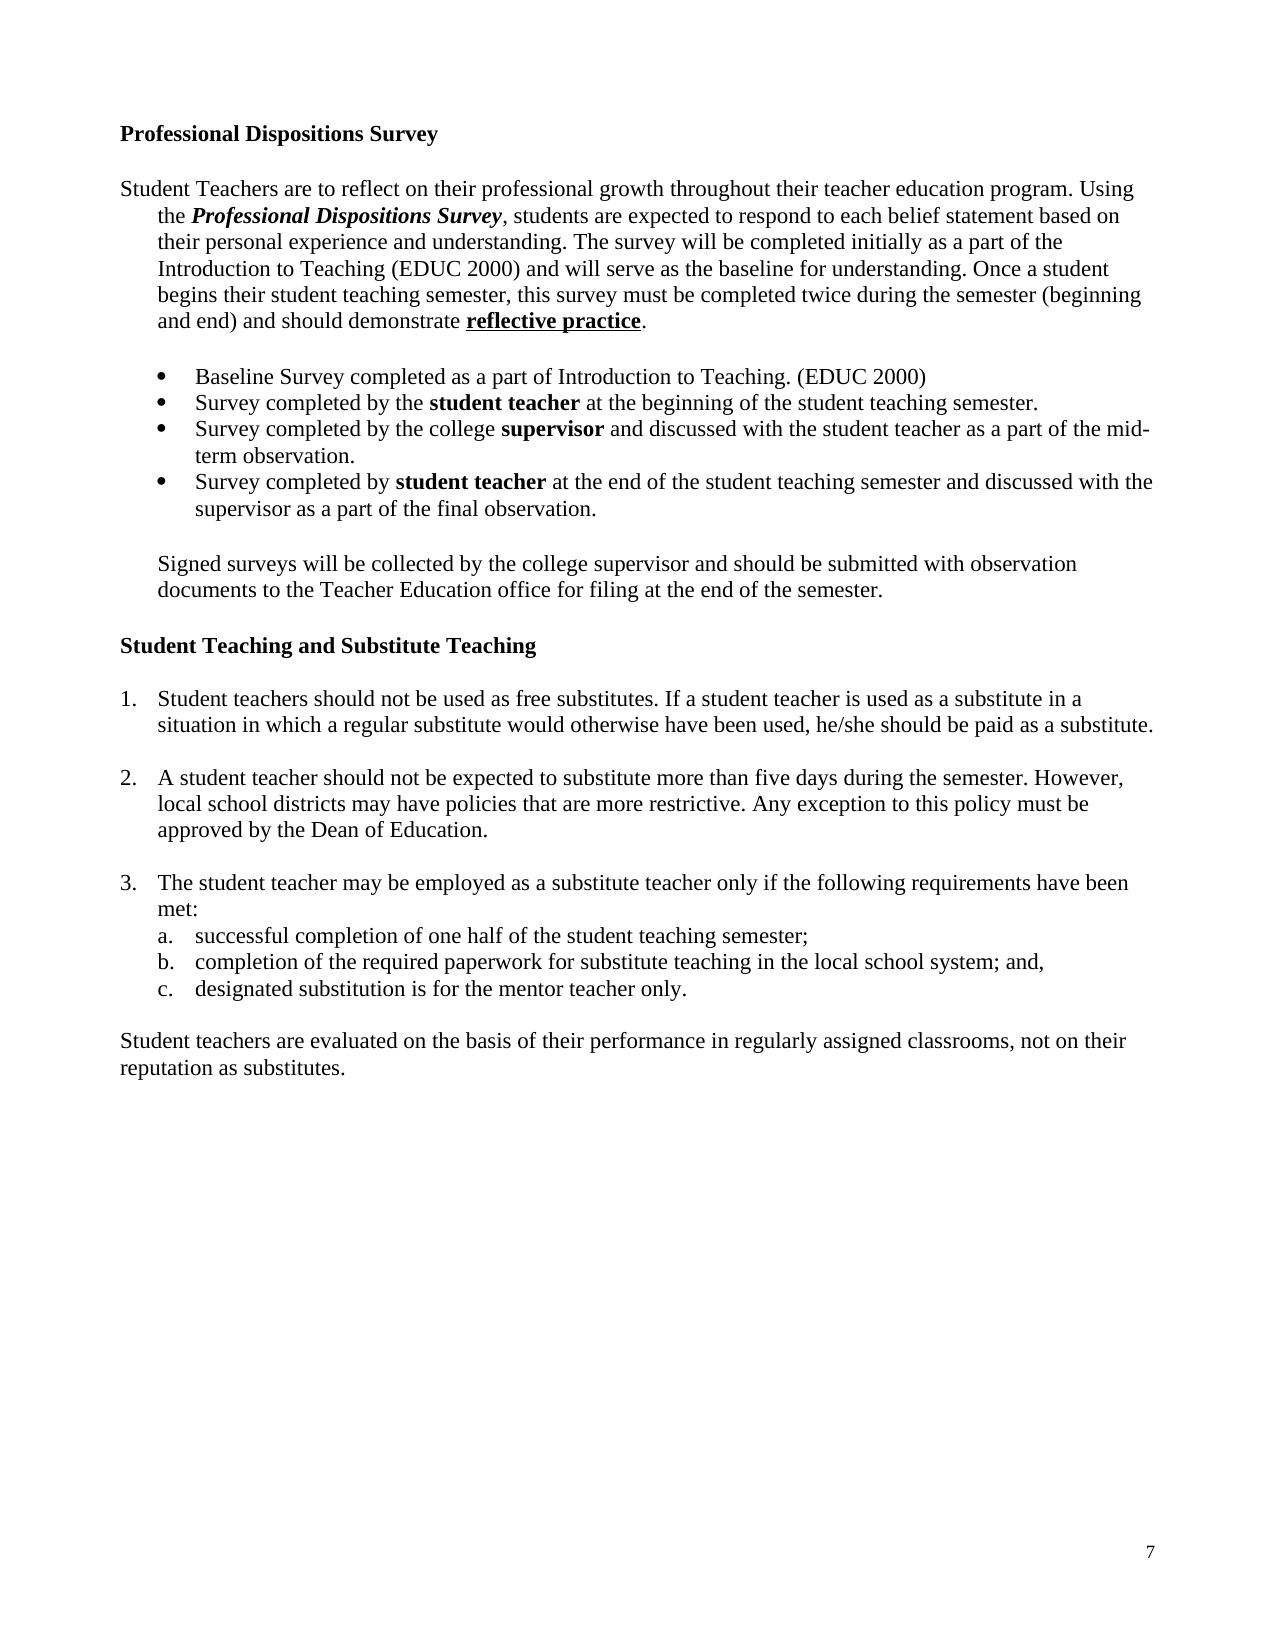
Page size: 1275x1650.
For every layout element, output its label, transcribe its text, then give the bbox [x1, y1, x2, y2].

text Signed surveys will be collected by the college supervisor and should be submitted with observation documents to the Teacher Education office for filing at the end of the semester. [157, 550, 1155, 603]
list Survey completed by student teacher at the end of the student teaching semester and discussed with the supervisor as a part of the final observation. [157, 468, 1155, 521]
list completion of the required paperwork for substitute teaching in the local school system; and, [157, 948, 1155, 974]
text Student Teachers are to reflect on their professional growth throughout their teacher education program. Using the Professional Dispositions Survey, students are expected to respond to each belief statement based on their personal experience and understanding. The survey will be completed initially as a part of the Introduction to Teaching (EDUC 2000) and will serve as the baseline for understanding. Once a student begins their student teaching semester, this survey must be completed twice during the semester (beginning and end) and should demonstrate reflective practice. [120, 176, 1155, 334]
list successful completion of one half of the student teaching semester; [157, 922, 1155, 948]
list The student teacher may be employed as a substitute teacher only if the following requirements have been met: [120, 869, 1155, 922]
text Student Teaching and Substitute Teaching [120, 632, 1155, 658]
text Professional Dispositions Survey [120, 120, 1155, 146]
list Student teachers should not be used as free substitutes. If a student teacher is used as a substitute in a situation in which a regular substitute would otherwise have been used, he/she should be paid as a substitute. [120, 685, 1155, 737]
list Baseline Survey completed as a part of Introduction to Teaching. (EDUC 2000) [157, 363, 1155, 389]
list A student teacher should not be expected to substitute more than five days during the semester. However, local school districts may have policies that are more restrictive. Any exception to this policy must be approved by the Dean of Education. [120, 764, 1155, 843]
list Survey completed by the college supervisor and discussed with the student teacher as a part of the mid-term observation. [157, 416, 1155, 468]
list designated substitution is for the mentor teacher only. [157, 974, 1155, 1001]
text Student teachers are evaluated on the basis of their performance in regularly assigned classrooms, not on their reputation as substitutes. [120, 1027, 1155, 1080]
list Survey completed by the student teacher at the beginning of the student teaching semester. [157, 389, 1155, 416]
